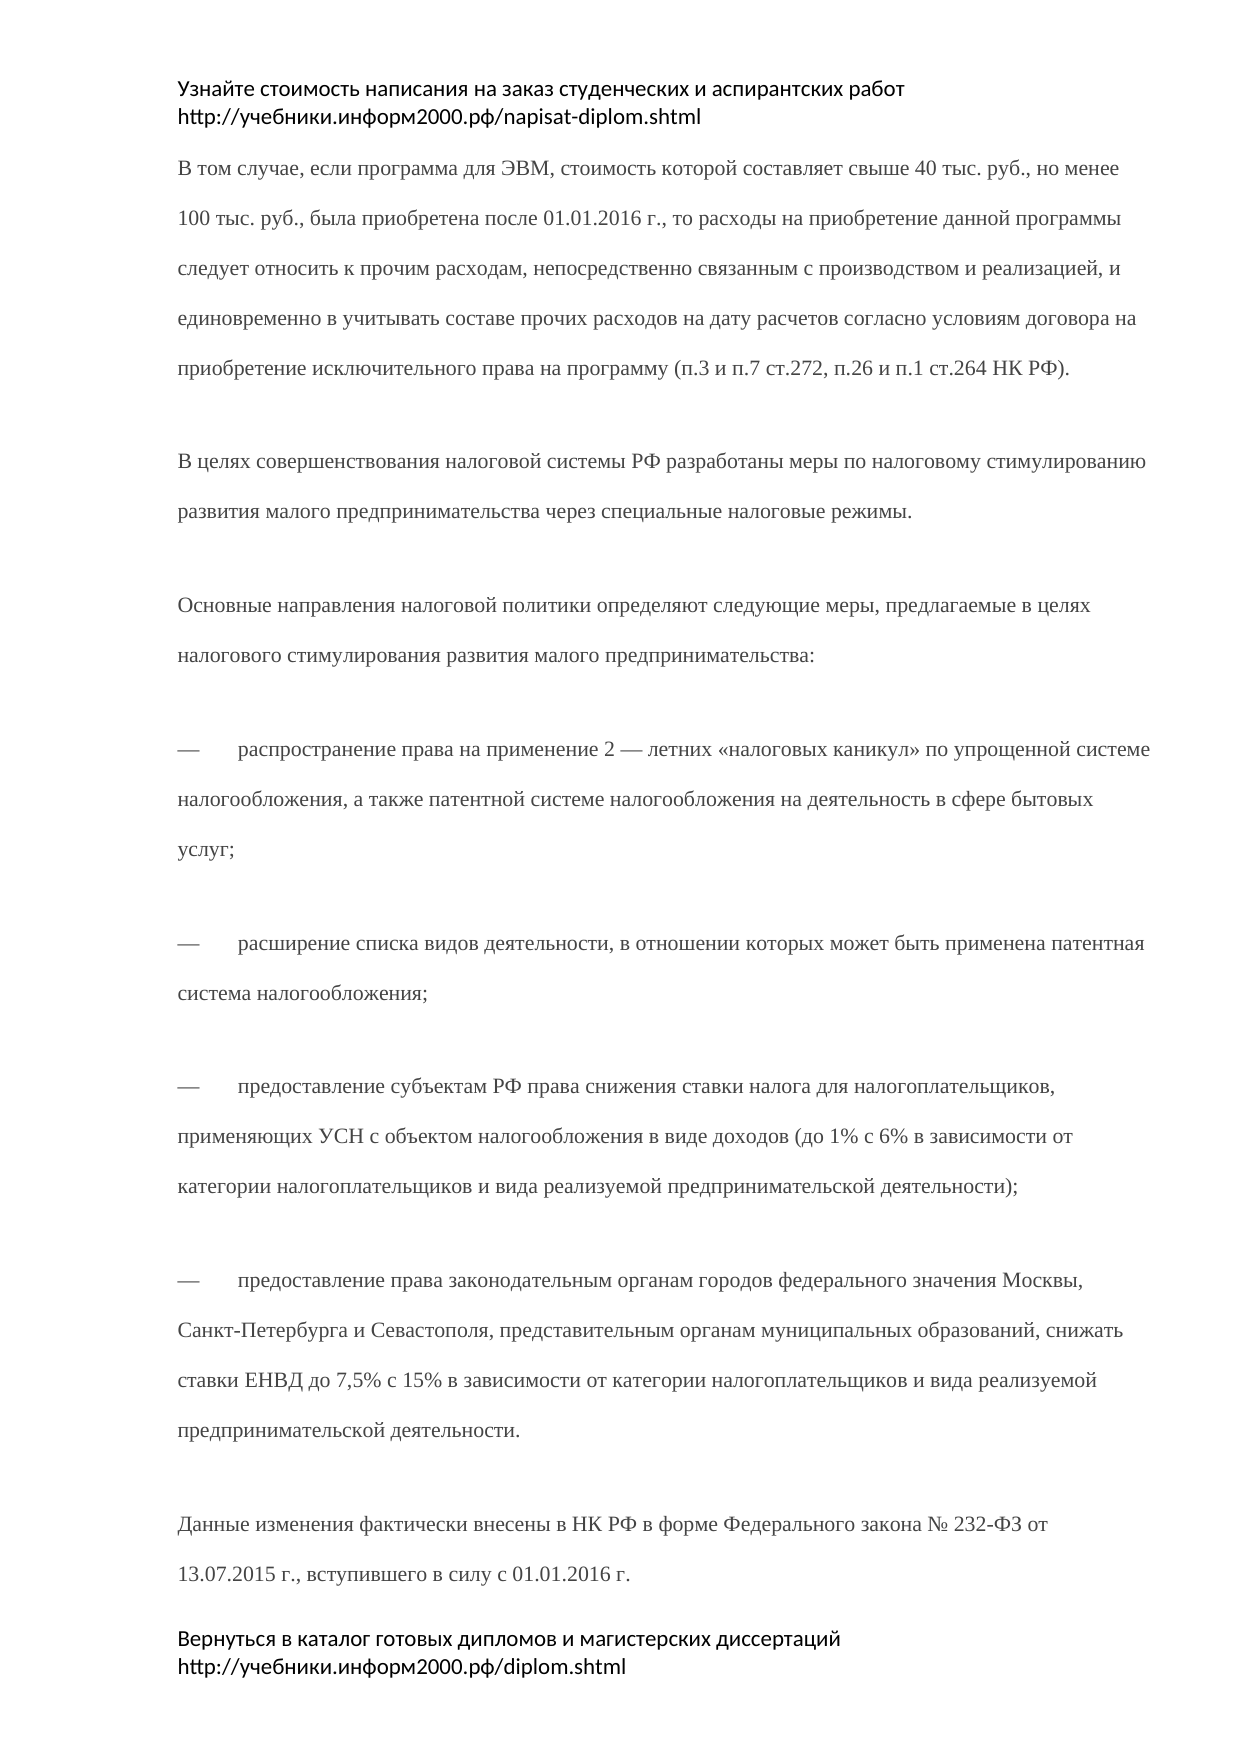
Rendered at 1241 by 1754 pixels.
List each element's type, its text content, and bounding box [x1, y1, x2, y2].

text Данные изменения фактически внесены в НК РФ в форме Федерального закона № 232-ФЗ от 13.07.2015 г., вступившего в силу с 01.01.2016 г. [177, 1486, 1152, 1586]
text — расширение списка видов деятельности, в отношении которых может быть применена патентная система налогообложения; [177, 905, 1152, 1005]
text В целях совершенствования налоговой системы РФ разработаны меры по налоговому стимулированию развития малого предпринимательства через специальные налоговые режимы. [177, 423, 1152, 523]
text — предоставление права законодательным органам городов федерального значения Москвы, Санкт-Петербурга и Севастополя, представительным органам муниципальных образований, снижать ставки ЕНВД до 7,5% с 15% в зависимости от категории налогоплательщиков и вида реализуемой предпринимательской деятельности. [177, 1242, 1152, 1442]
text — предоставление субъектам РФ права снижения ставки налога для налогоплательщиков, применяющих УСН с объектом налогообложения в виде доходов (до 1% с 6% в зависимости от категории налогоплательщиков и вида реализуемой предпринимательской деятельности); [177, 1048, 1152, 1198]
text Основные направления налоговой политики определяют следующие меры, предлагаемые в целях налогового стимулирования развития малого предпринимательства: [177, 567, 1152, 667]
text В том случае, если программа для ЭВМ, стоимость которой составляет свыше 40 тыс. руб., но менее 100 тыс. руб., была приобретена после 01.01.2016 г., то расходы на приобретение данной программы следует относить к прочим расходам, непосредственно связанным с производством и реализацией, и единовременно в учитывать составе прочих расходов на дату расчетов согласно условиям договора на приобретение исключительного права на программу (п.3 и п.7 ст.272, п.26 и п.1 ст.264 НК РФ). [177, 130, 1152, 380]
text — распространение права на применение 2 — летних «налоговых каникул» по упрощенной системе налогообложения, а также патентной системе налогообложения на деятельность в сфере бытовых услуг; [177, 711, 1152, 861]
